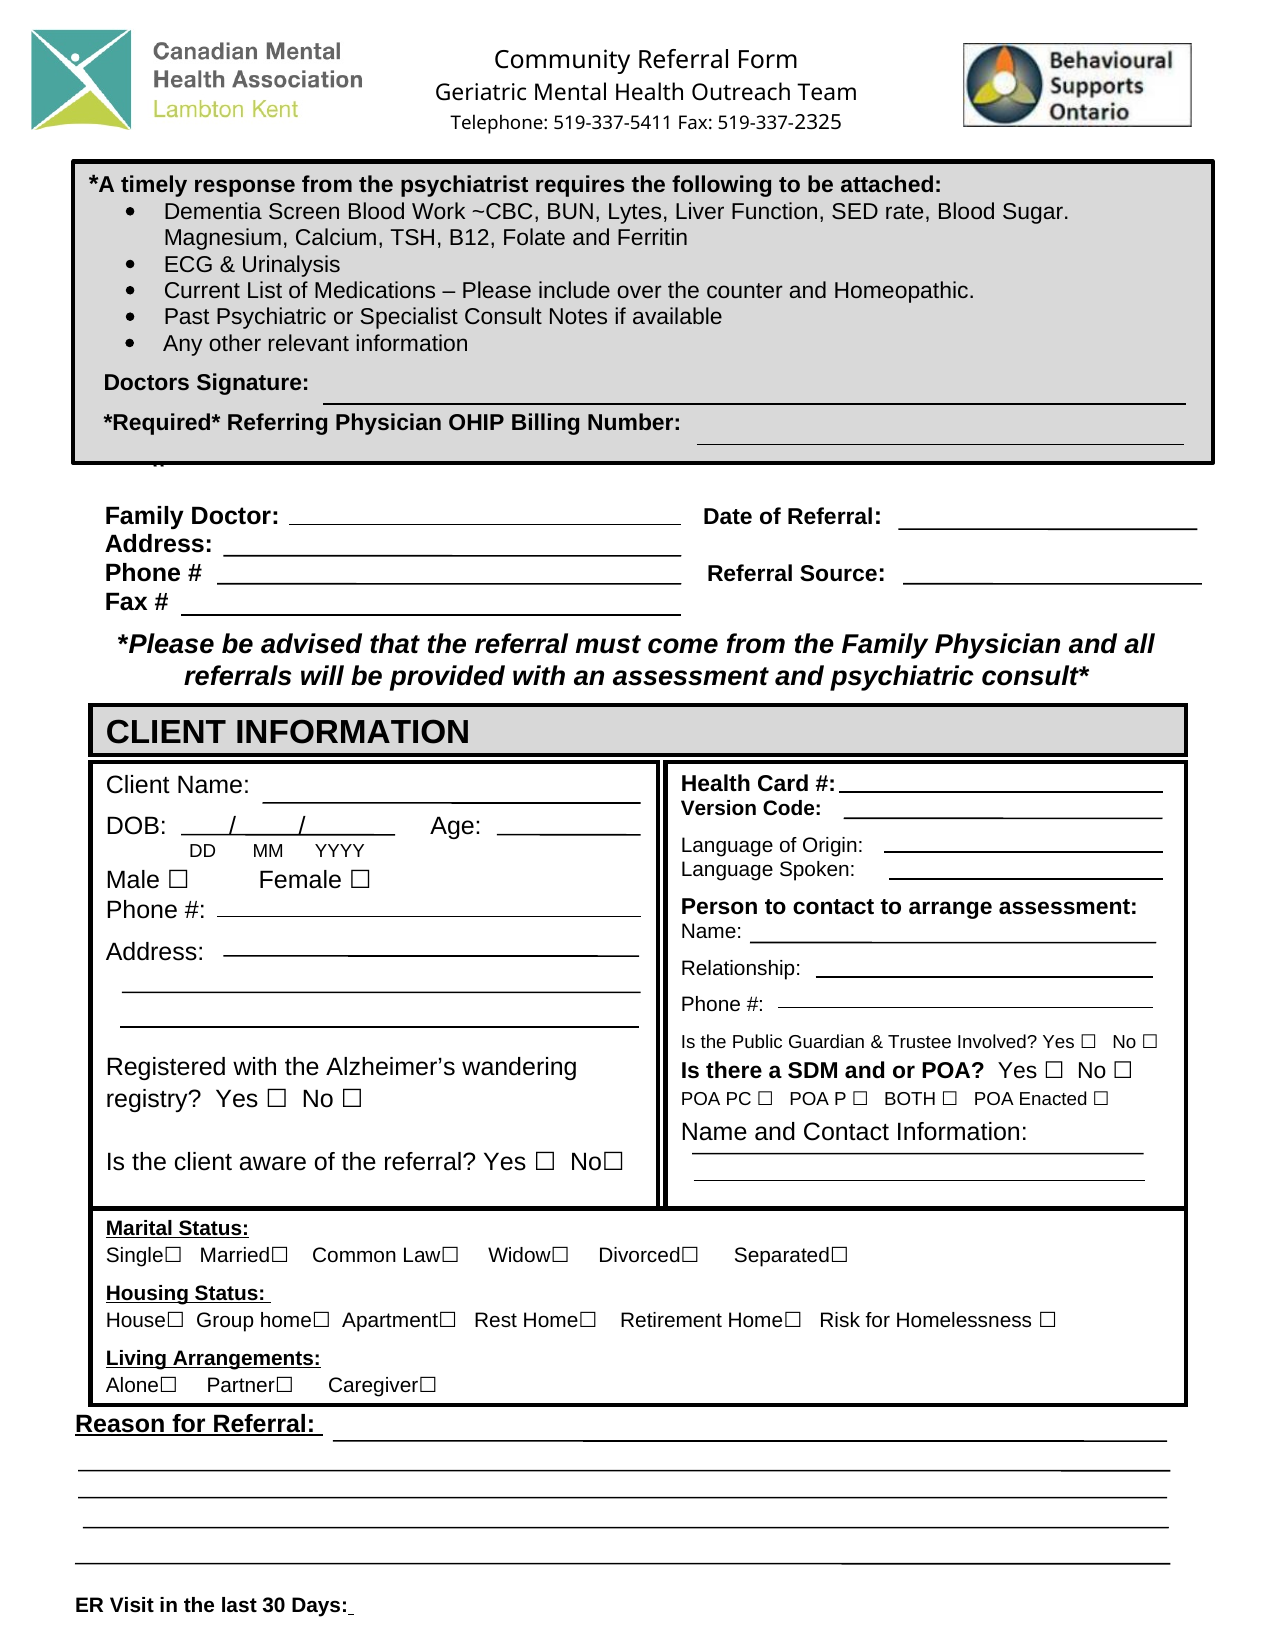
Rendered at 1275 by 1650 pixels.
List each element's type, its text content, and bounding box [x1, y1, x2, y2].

list Family Doctor: Date of Referral: [104, 501, 1200, 529]
list Address: [104, 529, 1200, 558]
text *Please be advised that the referral must come from the Family Physician and all referrals will be provided with an assessment and psychiatric consult* [75, 628, 1200, 691]
picture [31, 28, 363, 130]
list Phone # Referral Source: [104, 558, 1200, 587]
text ER Visit in the last 30 Days: [75, 1593, 1200, 1617]
text Reason for Referral: [75, 1409, 1200, 1438]
picture [963, 43, 1192, 127]
list Fax # [104, 587, 1200, 616]
